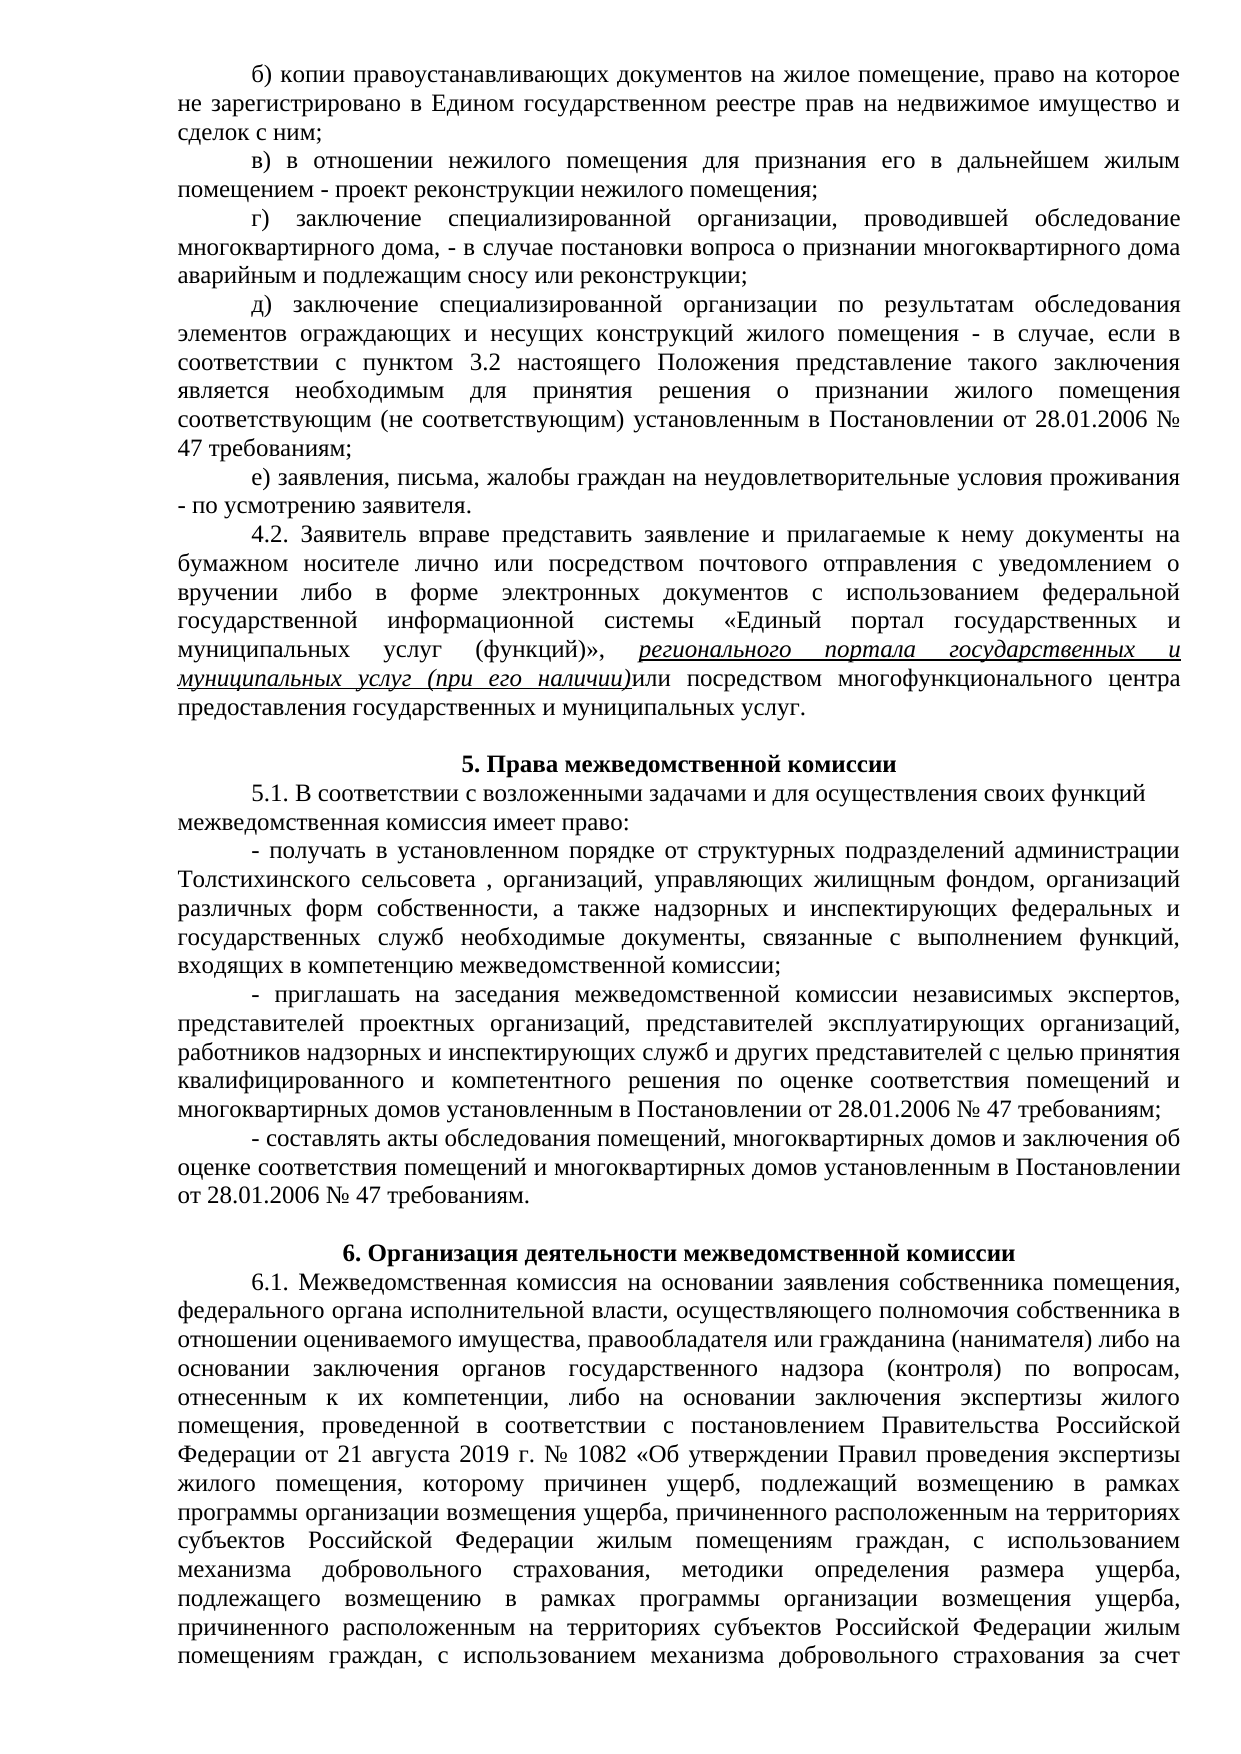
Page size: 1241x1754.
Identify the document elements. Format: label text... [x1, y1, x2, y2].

text - составлять акты обследования помещений, многоквартирных домов и заключения об оценке соответствия помещений и многоквартирных домов установленным в Постановлении от 28.01.2006 № 47 требованиям. [177, 1123, 1181, 1209]
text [177, 1267, 1181, 1669]
text д) заключение специализированной организации по результатам обследования элементов ограждающих и несущих конструкций жилого помещения - в случае, если в соответствии с пунктом 3.2 настоящего Положения представление такого заключения является необходимым для принятия решения о признании жилого помещения соответствующим (не соответствующим) установленным в Постановлении от 28.01.2006 № 47 требованиям; [177, 289, 1181, 462]
text - приглашать на заседания межведомственной комиссии независимых экспертов, представителей проектных организаций, представителей эксплуатирующих организаций, работников надзорных и инспектирующих служб и других представителей с целью принятия квалифицированного и компетентного решения по оценке соответствия помещений и многоквартирных домов установленным в Постановлении от 28.01.2006 № 47 требованиям; [177, 979, 1181, 1123]
text 4.2. Заявитель вправе представить заявление и прилагаемые к нему документы на бумажном носителе лично или посредством почтового отправления с уведомлением о вручении либо в форме электронных документов с использованием федеральной государственной информационной системы «Единый портал государственных и муниципальных услуг (функций)», регионального портала государственных и муниципальных услуг (при его наличии)или посредством многофункционального центра предоставления государственных и муниципальных услуг. [177, 519, 1181, 720]
text 6. Организация деятельности межведомственной комиссии [177, 1238, 1181, 1267]
text б) копии правоустанавливающих документов на жилое помещение, право на которое не зарегистрировано в Едином государственном реестре прав на недвижимое имущество и сделок с ним; [177, 59, 1181, 145]
text 5.1. В соответствии с возложенными задачами и для осуществления своих функций межведомственная комиссия имеет право: [177, 778, 1181, 835]
text в) в отношении нежилого помещения для признания его в дальнейшем жилым помещением - проект реконструкции нежилого помещения; [177, 145, 1181, 203]
text 5. Права межведомственной комиссии [177, 749, 1181, 778]
text - получать в установленном порядке от структурных подразделений администрации Толстихинского сельсовета , организаций, управляющих жилищным фондом, организаций различных форм собственности, а также надзорных и инспектирующих федеральных и государственных служб необходимые документы, связанные с выполнением функций, входящих в компетенцию межведомственной комиссии; [177, 835, 1181, 979]
text г) заключение специализированной организации, проводившей обследование многоквартирного дома, - в случае постановки вопроса о признании многоквартирного дома аварийным и подлежащим сносу или реконструкции; [177, 203, 1181, 289]
text е) заявления, письма, жалобы граждан на неудовлетворительные условия проживания - по усмотрению заявителя. [177, 462, 1181, 519]
